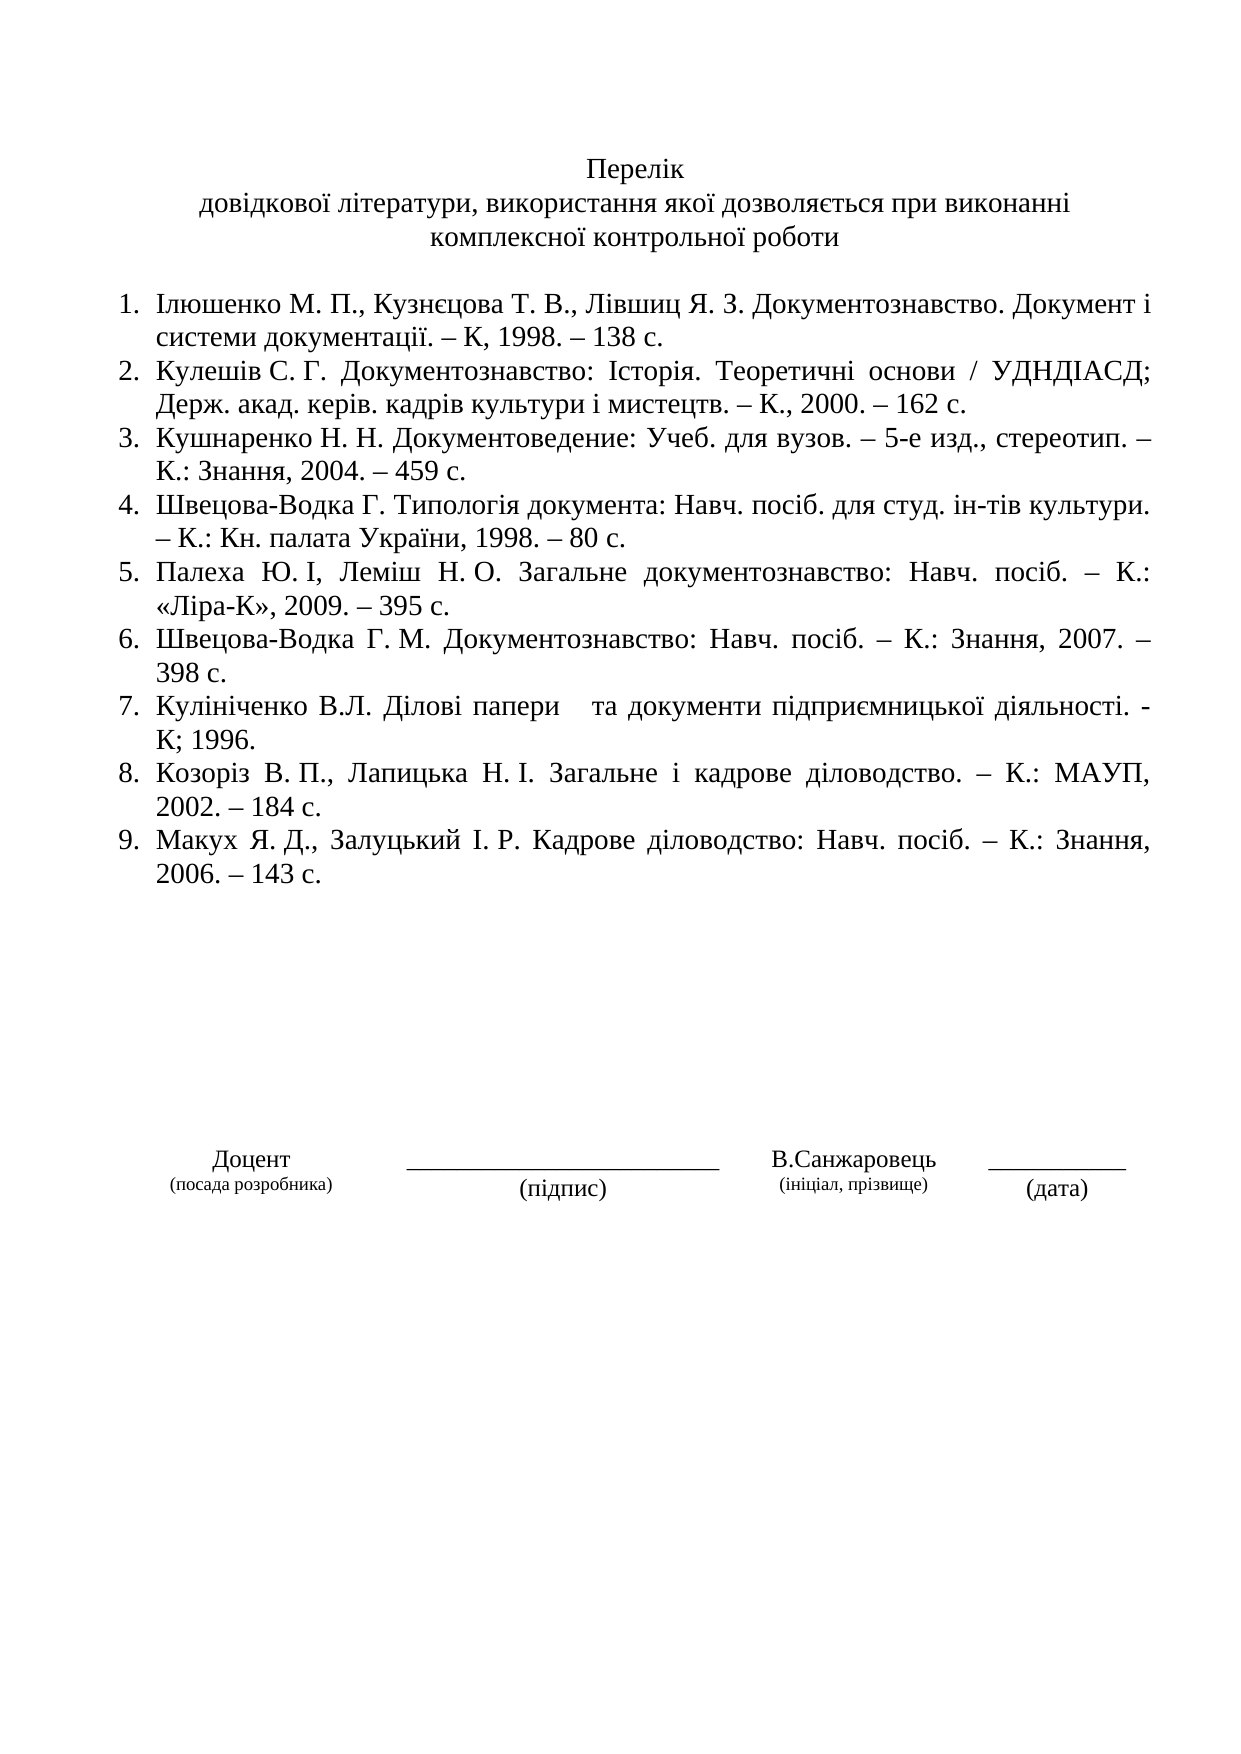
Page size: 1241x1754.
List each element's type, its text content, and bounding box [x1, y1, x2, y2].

subtitle Швецова-Водка Г. Типологія документа: Навч. посіб. для студ. ін-тів культури. – К.: Кн. палата України, 1998. – 80 c. [118, 487, 1152, 554]
subtitle Ілюшенко М. П., Кузнєцова Т. В., Лівшиц Я. З. Документознавство. Документ і системи документації. – К, 1998. – 138 с. [118, 286, 1152, 353]
subtitle Макух Я. Д., Залуцький І. Р. Кадрове діловодство: Навч. посіб. – К.: Знання, 2006. – 143 с. [118, 822, 1152, 889]
table_header ___________ (дата) [977, 1144, 1137, 1201]
text Перелік [118, 152, 1152, 185]
subtitle Швецова-Водка Г. М. Документознавство: Навч. посіб. – К.: Знання, 2007. – 398 с. [118, 621, 1152, 688]
subtitle Палеха Ю. І, Леміш Н. О. Загальне документознавство: Навч. посіб. – К.: «Ліра-К», 2009. – 395 с. [118, 554, 1152, 621]
subtitle Кулініченко В.Л. Ділові папери та документи підприємницької діяльності. - К; 1996. [118, 688, 1152, 755]
table_header Доцент (посада розробника) [107, 1144, 395, 1201]
subtitle Кушнаренко Н. Н. Документоведение: Учеб. для вузов. – 5-е изд., стереотип. – К.: Знання, 2004. – 459 с. [118, 420, 1152, 487]
table_header В.Санжаровець (ініціал, прізвище) [730, 1144, 977, 1201]
subtitle Козоріз В. П., Лапицька Н. І. Загальне і кадрове діловодство. – К.: МАУП, 2002. – 184 с. [118, 755, 1152, 822]
subtitle Кулешів С. Г. Документознавство: Історія. Теоретичні основи / УДНДІАСД; Держ. акад. керів. кадрів культури і мистецтв. – К., 2000. – 162 с. [118, 353, 1152, 420]
text довідкової літератури, використання якої дозволяється при виконанні комплексної контрольної роботи [118, 185, 1152, 252]
table_header _________________________ (підпис) [395, 1144, 730, 1201]
